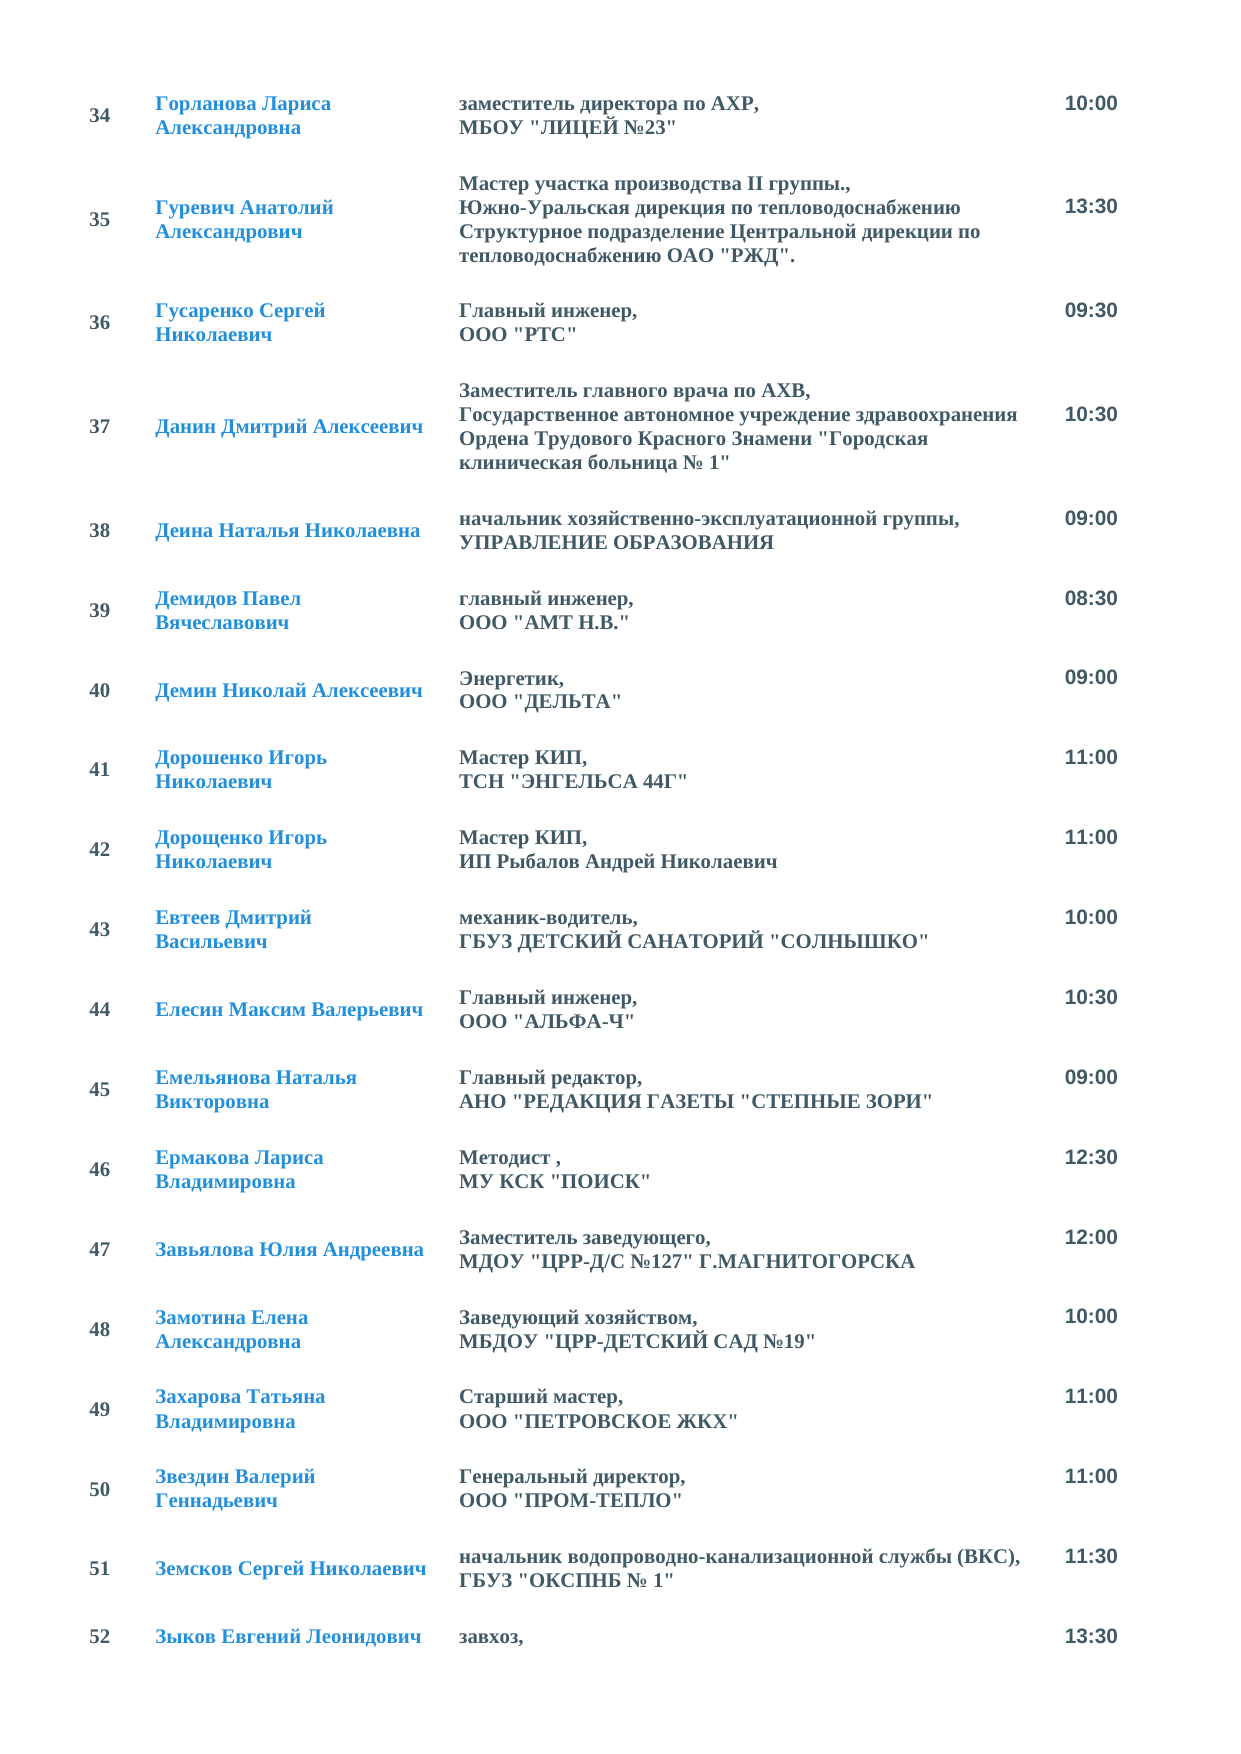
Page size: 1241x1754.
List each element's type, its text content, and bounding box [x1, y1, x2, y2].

table_cell Звездин Валерий Геннадьевич [140, 1449, 443, 1528]
table_cell Ермакова Лариса Владимировна [140, 1129, 443, 1209]
table_cell 48 [74, 1289, 139, 1369]
table_cell Старший мастер, ООО "ПЕТРОВСКОЕ ЖКХ" [443, 1369, 1049, 1448]
table_cell 47 [74, 1209, 139, 1289]
table_cell 13:30 [1049, 155, 1182, 282]
table_cell 43 [74, 889, 139, 969]
table_cell Дорощенко Игорь Николаевич [140, 809, 443, 889]
table_cell 45 [74, 1049, 139, 1129]
table_cell 11:00 [1049, 1449, 1182, 1528]
table_cell Заместитель главного врача по АХВ, Государственное автономное учреждение здравоохранения Ордена Трудового Красного Знамени "Городская клиническая больница № 1" [443, 362, 1049, 490]
table_cell 11:30 [1049, 1529, 1182, 1608]
table_cell 39 [74, 570, 139, 649]
table_cell Завьялова Юлия Андреевна [140, 1209, 443, 1289]
table_cell Мастер КИП, ИП Рыбалов Андрей Николаевич [443, 809, 1049, 889]
table_cell Главный инженер, ООО "РТС" [443, 283, 1049, 362]
table_cell Главный инженер, ООО "АЛЬФА-Ч" [443, 969, 1049, 1049]
table_cell Мастер КИП, ТСН "ЭНГЕЛЬСА 44Г" [443, 730, 1049, 809]
table_cell 52 [74, 1608, 139, 1664]
table_cell механик-водитель, ГБУЗ ДЕТСКИЙ САНАТОРИЙ "СОЛНЫШКО" [443, 889, 1049, 969]
table_cell Захарова Татьяна Владимировна [140, 1369, 443, 1448]
table_cell 50 [74, 1449, 139, 1528]
table_cell Земсков Сергей Николаевич [140, 1529, 443, 1608]
table_cell 12:30 [1049, 1129, 1182, 1209]
table_cell Энергетик, ООО "ДЕЛЬТА" [443, 650, 1049, 729]
table_cell 51 [74, 1529, 139, 1608]
table_cell 34 [74, 75, 139, 155]
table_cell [443, 1608, 1049, 1664]
table_cell Дорошенко Игорь Николаевич [140, 730, 443, 809]
table_cell Демин Николай Алексеевич [140, 650, 443, 729]
table_cell Деина Наталья Николаевна [140, 490, 443, 570]
table_cell 38 [74, 490, 139, 570]
table_cell 40 [74, 650, 139, 729]
table_cell 42 [74, 809, 139, 889]
table_cell начальник водопроводно-канализационной службы (ВКС), ГБУЗ "ОКСПНБ № 1" [443, 1529, 1049, 1608]
table_cell Евтеев Дмитрий Васильевич [140, 889, 443, 969]
table_cell 41 [74, 730, 139, 809]
table_cell 09:00 [1049, 650, 1182, 729]
table_cell Главный редактор, АНО "РЕДАКЦИЯ ГАЗЕТЫ "СТЕПНЫЕ ЗОРИ" [443, 1049, 1049, 1129]
table_cell 11:00 [1049, 730, 1182, 809]
table_cell Демидов Павел Вячеславович [140, 570, 443, 649]
table_cell 11:00 [1049, 1369, 1182, 1448]
table_cell 10:00 [1049, 889, 1182, 969]
table_cell 09:00 [1049, 490, 1182, 570]
table_cell 10:00 [1049, 75, 1182, 155]
table_cell 08:30 [1049, 570, 1182, 649]
table_cell Гуревич Анатолий Александрович [140, 155, 443, 282]
table_cell 35 [74, 155, 139, 282]
table_cell 44 [74, 969, 139, 1049]
table_cell 10:30 [1049, 362, 1182, 490]
table_cell Генеральный директор, ООО "ПРОМ-ТЕПЛО" [443, 1449, 1049, 1528]
table_cell 10:00 [1049, 1289, 1182, 1369]
table_cell 11:00 [1049, 809, 1182, 889]
table_cell Емельянова Наталья Викторовна [140, 1049, 443, 1129]
table_cell Заместитель заведующего, МДОУ "ЦРР-Д/С №127" Г.МАГНИТОГОРСКА [443, 1209, 1049, 1289]
table_cell начальник хозяйственно-эксплуатационной группы, УПРАВЛЕНИЕ ОБРАЗОВАНИЯ [443, 490, 1049, 570]
table_cell 36 [74, 283, 139, 362]
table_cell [140, 1608, 443, 1664]
table_cell 46 [74, 1129, 139, 1209]
table_cell 10:30 [1049, 969, 1182, 1049]
table_cell Гусаренко Сергей Николаевич [140, 283, 443, 362]
table_cell 49 [74, 1369, 139, 1448]
table_cell 37 [74, 362, 139, 490]
table_cell Мастер участка производства II группы., Южно-Уральская дирекция по тепловодоснабжению Структурное подразделение Центральной дирекции по тепловодоснабжению ОАО "РЖД". [443, 155, 1049, 282]
table_cell Замотина Елена Александровна [140, 1289, 443, 1369]
table_cell 13:30 [1049, 1608, 1182, 1664]
table_cell 12:00 [1049, 1209, 1182, 1289]
table_cell Елесин Максим Валерьевич [140, 969, 443, 1049]
table_cell главный инженер, ООО "АМТ Н.В." [443, 570, 1049, 649]
table_cell Горланова Лариса Александровна [140, 75, 443, 155]
table_cell Методист , МУ КСК "ПОИСК" [443, 1129, 1049, 1209]
table_cell заместитель директора по АХР, МБОУ "ЛИЦЕЙ №23" [443, 75, 1049, 155]
table_cell 09:30 [1049, 283, 1182, 362]
table_cell Данин Дмитрий Алексеевич [140, 362, 443, 490]
table_cell Заведующий хозяйством, МБДОУ "ЦРР-ДЕТСКИЙ САД №19" [443, 1289, 1049, 1369]
table_cell 09:00 [1049, 1049, 1182, 1129]
